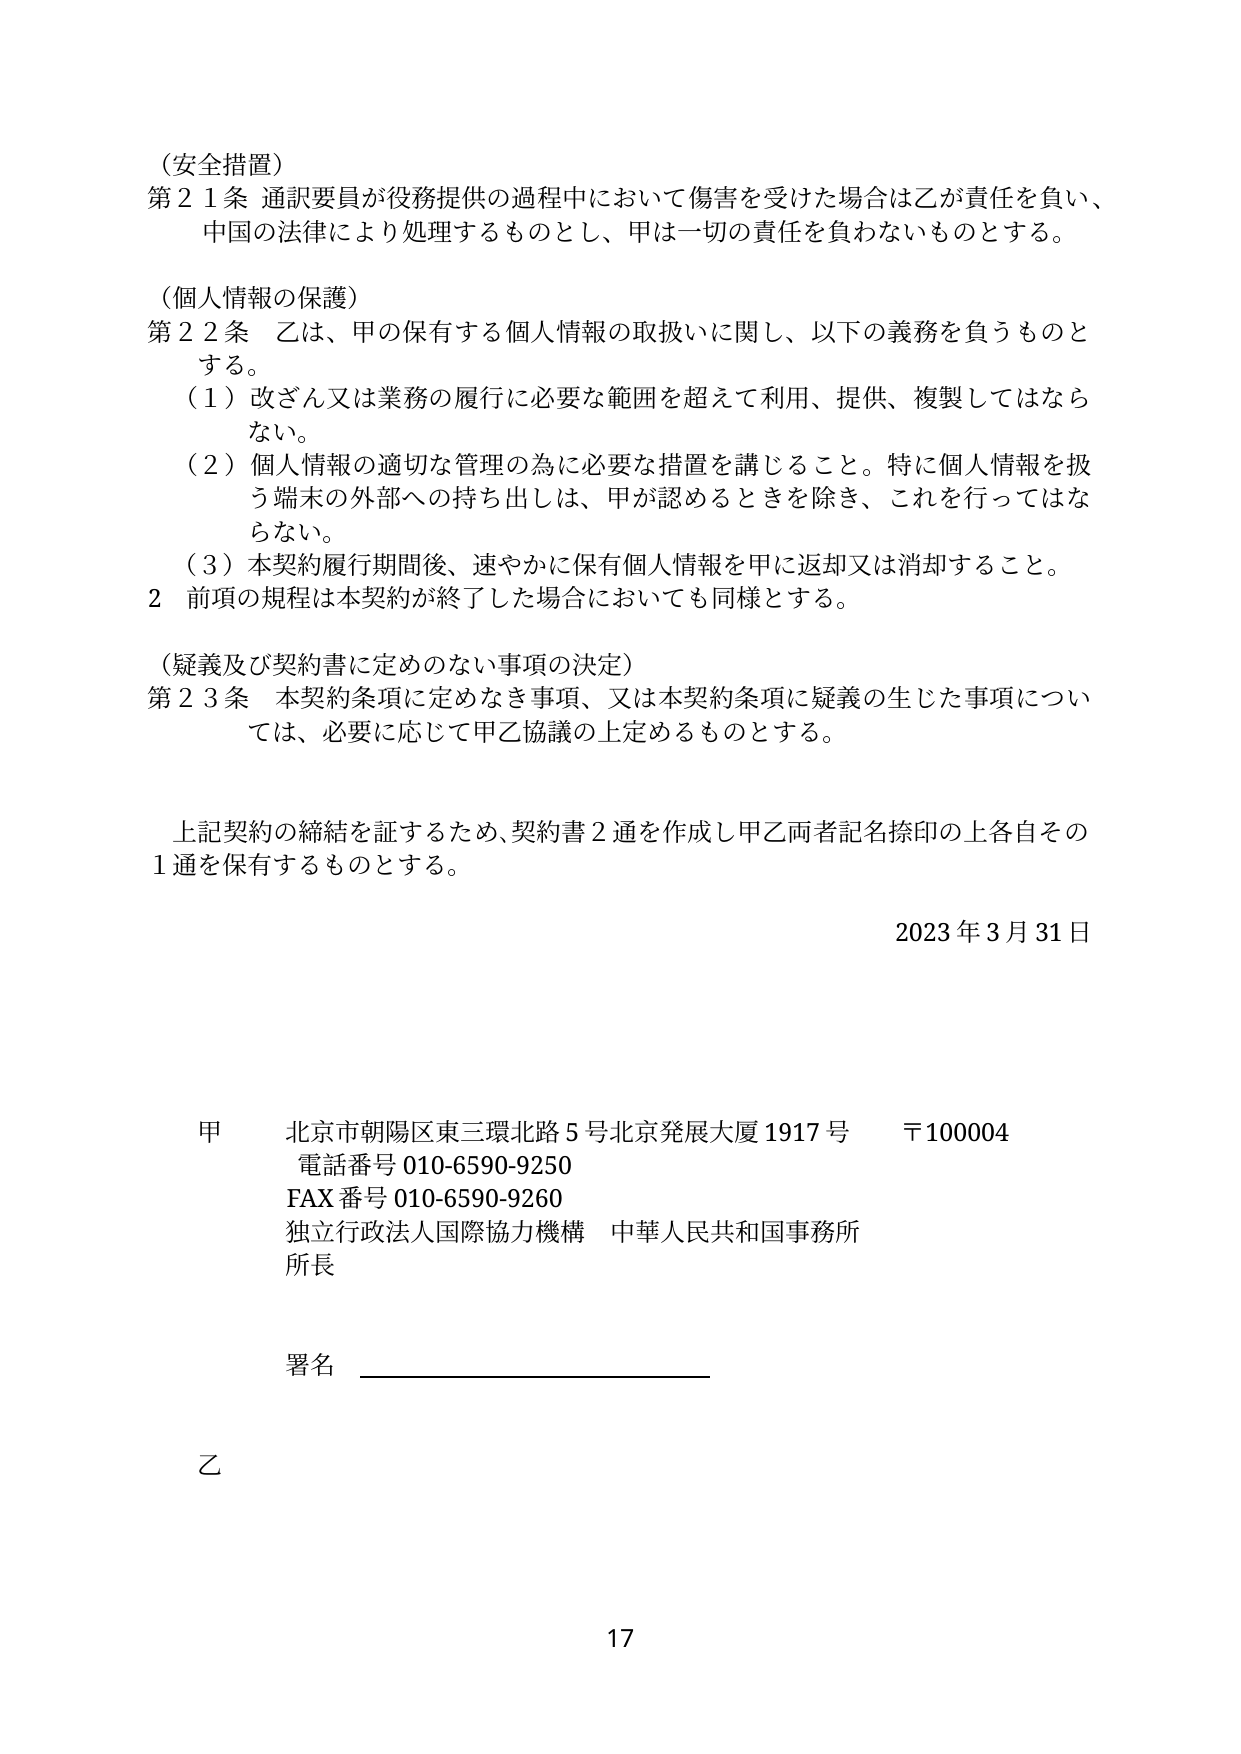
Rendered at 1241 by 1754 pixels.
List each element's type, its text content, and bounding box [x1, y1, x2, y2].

text 2 前項の規程は本契約が終了した場合においても同様とする。 [148, 581, 1092, 614]
text 第２２条 乙は、甲の保有する個人情報の取扱いに関し、以下の義務を負うものとする。 [148, 314, 1092, 381]
text （１）改ざん又は業務の履行に必要な範囲を超えて利用、提供、複製してはならない。 [148, 381, 1092, 448]
text 第２１条 通訳要員が役務提供の過程中において傷害を受けた場合は乙が責任を負い、中国の法律により処理するものとし、甲は一切の責任を負わないものとする。 [148, 181, 1092, 248]
text （疑義及び契約書に定めのない事項の決定） [148, 648, 1092, 681]
text 乙 [198, 1448, 1092, 1481]
text 所長 [198, 1248, 1092, 1281]
text （２）個人情報の適切な管理の為に必要な措置を講じること。特に個人情報を扱う端末の外部への持ち出しは、甲が認めるときを除き、これを行ってはならない。 [148, 448, 1092, 548]
text （安全措置） [148, 148, 1092, 181]
text 第２３条 本契約条項に定めなき事項、又は本契約条項に疑義の生じた事項については、必要に応じて甲乙協議の上定めるものとする。 [148, 681, 1092, 748]
text 上記契約の締結を証するため､契約書２通を作成し甲乙両者記名捺印の上各自その１通を保有するものとする。 [148, 814, 1092, 881]
text （個人情報の保護） [148, 281, 1092, 314]
text 署名 [198, 1348, 1092, 1381]
text 独立行政法人国際協力機構 中華人民共和国事務所 [198, 1214, 1092, 1248]
text （３）本契約履行期間後、速やかに保有個人情報を甲に返却又は消却すること。 [148, 548, 1092, 581]
text 電話番号010-6590-9250 FAX番号010-6590-9260 [198, 1148, 1092, 1214]
text 甲 北京市朝陽区東三環北路5号北京発展大厦1917号 〒100004 [198, 1114, 1092, 1148]
text 2023年3月31日 [148, 914, 1092, 948]
